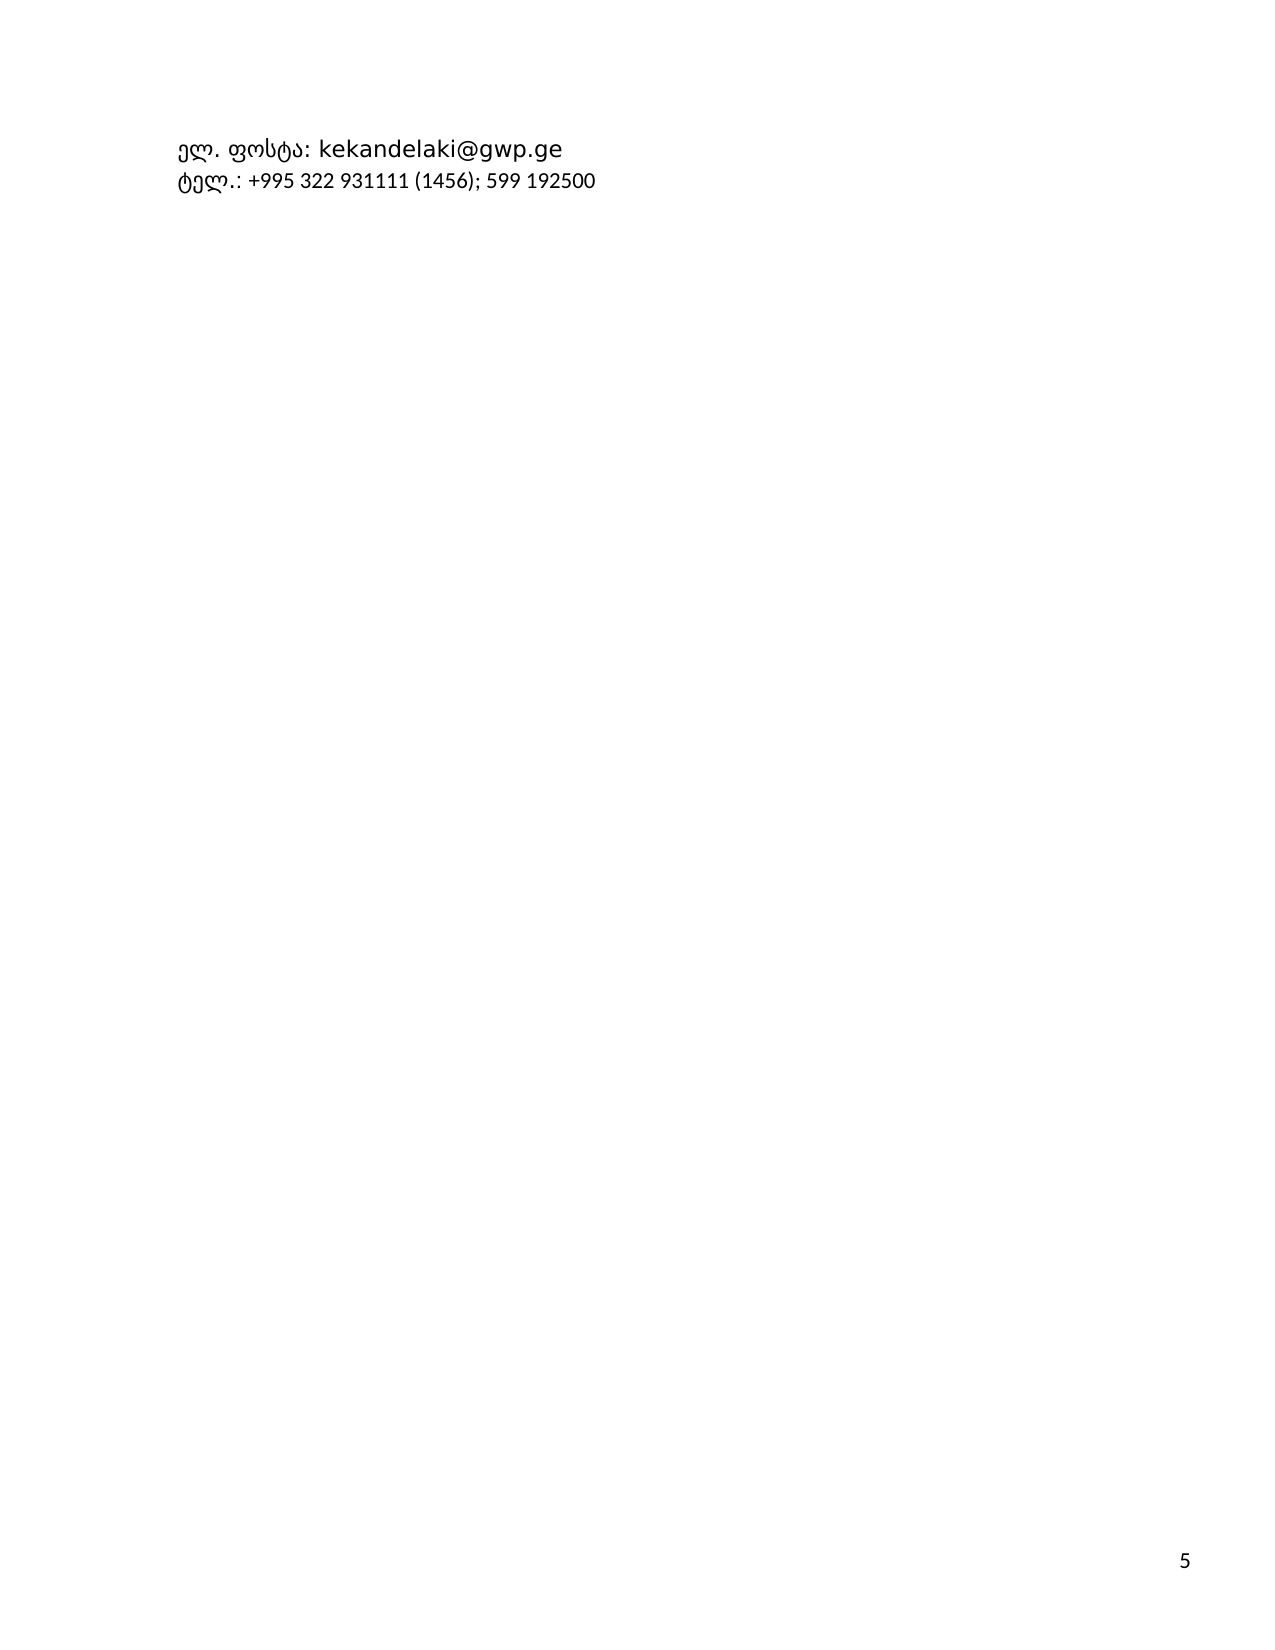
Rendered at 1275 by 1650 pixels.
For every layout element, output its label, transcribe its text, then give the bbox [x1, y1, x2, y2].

text ელ. ფოსტა: kekandelaki@gwp.ge [177, 136, 1191, 162]
text ტელ.: +995 322 931111 (1456); 599 192500 [177, 166, 1191, 194]
